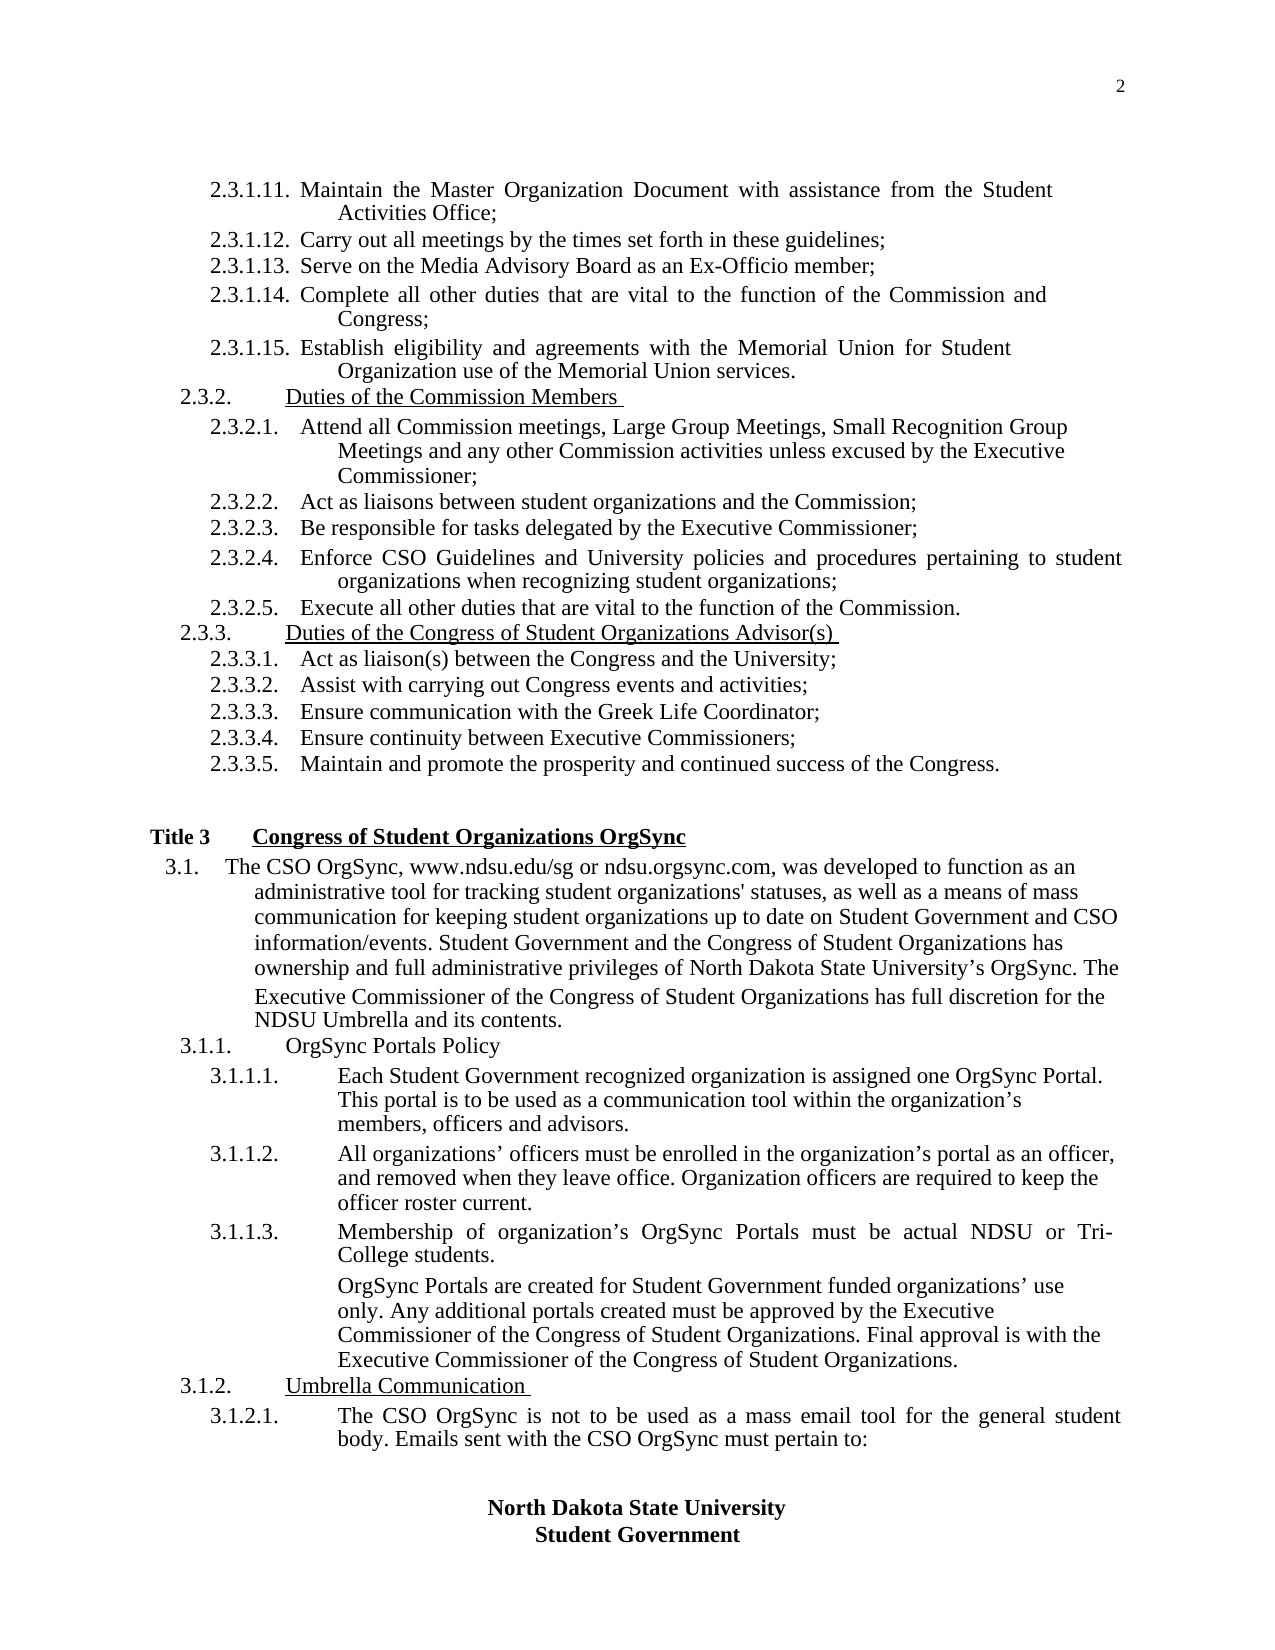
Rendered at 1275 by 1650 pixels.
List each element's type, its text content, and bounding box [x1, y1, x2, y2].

list Carry out all meetings by the times set forth in these guidelines; [210, 226, 1125, 252]
list Membership of organization’s OrgSync Portals must be actual NDSU or Tri-College students. [210, 1221, 1114, 1268]
list Duties of the Congress of Student Organizations Advisor(s) [180, 620, 1125, 646]
list OrgSync Portals Policy [180, 1032, 1125, 1058]
list Act as liaison(s) between the Congress and the University; [210, 646, 1125, 672]
list Ensure communication with the Greek Life Coordinator; [210, 698, 1125, 724]
list Each Student Government recognized organization is assigned one OrgSync Portal. This portal is to be used as a communication tool within the organization’s members, officers and advisors. [210, 1064, 1112, 1137]
list Duties of the Commission Members [180, 383, 1125, 409]
list Maintain the Master Organization Document with assistance from the Student Activities Office; [210, 179, 1054, 226]
list Execute all other duties that are vital to the function of the Commission. [210, 593, 1125, 620]
list Establish eligibility and agreements with the Memorial Union for Student Organization use of the Memorial Union services. [210, 337, 1012, 383]
list Serve on the Media Advisory Board as an Ex-Officio member; [210, 252, 1125, 278]
list All organizations’ officers must be enrolled in the organization’s portal as an officer, and removed when they leave office. Organization officers are required to keep the officer roster current. [210, 1142, 1117, 1215]
list The CSO OrgSync is not to be used as a mass email tool for the general student body. Emails sent with the CSO OrgSync must pertain to: [210, 1404, 1123, 1451]
list Attend all Commission meetings, Large Group Meetings, Small Recognition Group Meetings and any other Commission activities unless excused by the Executive Commissioner; [210, 415, 1106, 488]
list Assist with carrying out Congress events and activities; [210, 672, 1125, 698]
list Be responsible for tasks delegated by the Executive Commissioner; [210, 514, 1125, 541]
list The CSO OrgSync, www.ndsu.edu/sg or ndsu.orgsync.com, was developed to function as an administrative tool for tracking student organizations' statuses, as well as a means of mass communication for keeping student organizations up to date on Student Government and CSO information/events. Student Government and the Congress of Student Organizations has ownership and full administrative privileges of North Dakota State University’s OrgSync. The [165, 854, 1121, 980]
list Act as liaisons between student organizations and the Commission; [210, 488, 1125, 514]
text Title 3 Congress of Student Organizations OrgSync [150, 823, 1125, 849]
list Ensure continuity between Executive Commissioners; [210, 724, 1125, 750]
list Complete all other duties that are vital to the function of the Commission and Congress; [210, 284, 1048, 331]
list Enforce CSO Guidelines and University policies and procedures pertaining to student organizations when recognizing student organizations; [210, 546, 1123, 593]
text OrgSync Portals are created for Student Government funded organizations’ use only. Any additional portals created must be approved by the Executive Commissioner of the Congress of Student Organizations. Final approval is with the Executive Commissioner of the Congress of Student Organizations. [337, 1274, 1117, 1373]
list Umbrella Communication [180, 1373, 1125, 1399]
list Maintain and promote the prosperity and continued success of the Congress. [210, 751, 1125, 777]
text Executive Commissioner of the Congress of Student Organizations has full discretion for the NDSU Umbrella and its contents. [254, 986, 1106, 1032]
